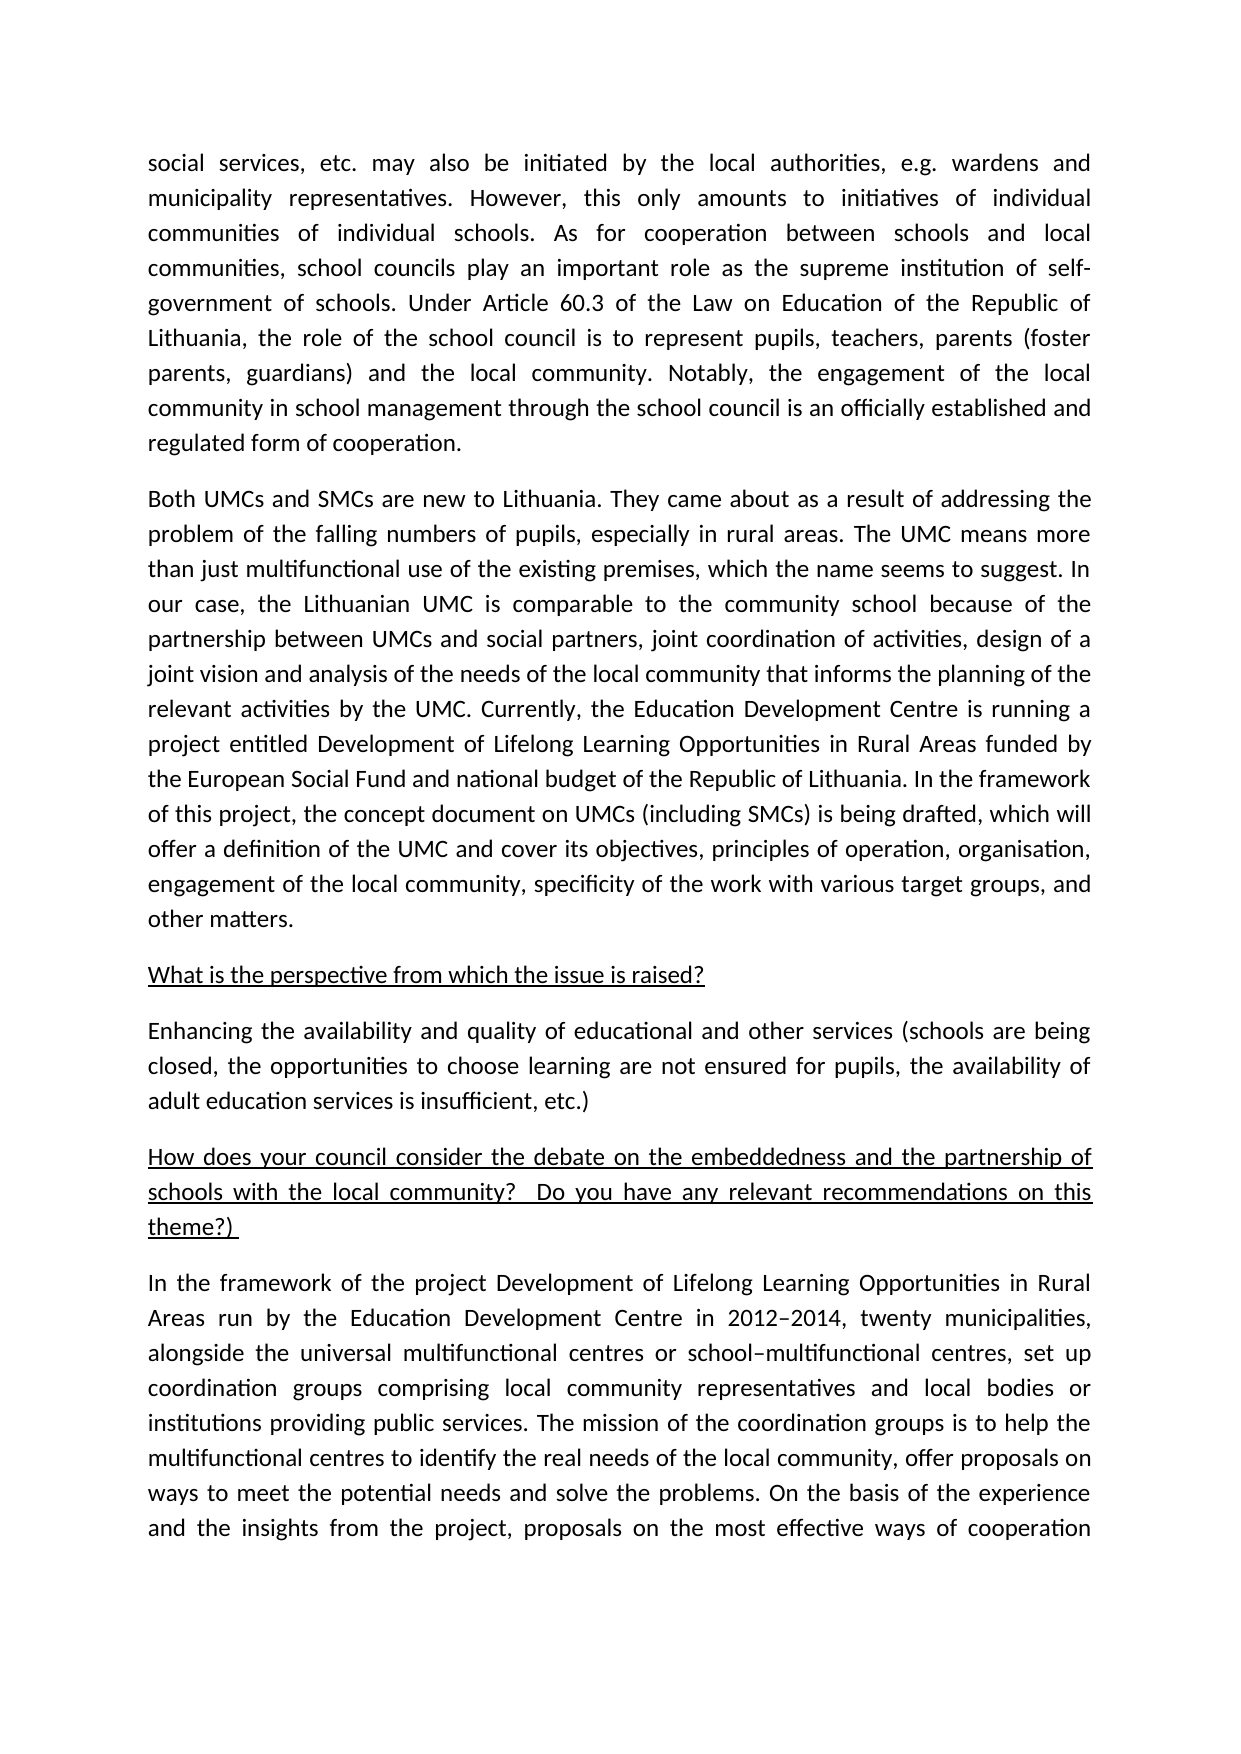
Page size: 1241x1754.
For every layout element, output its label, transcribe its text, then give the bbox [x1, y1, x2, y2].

text Both UMCs and SMCs are new to Lithuania. They came about as a result of addressing the problem of the falling numbers of pupils, especially in rural areas. The UMC means more than just multifunctional use of the existing premises, which the name seems to suggest. In our case, the Lithuanian UMC is comparable to the community school because of the partnership between UMCs and social partners, joint coordination of activities, design of a joint vision and analysis of the needs of the local community that informs the planning of the relevant activities by the UMC. Currently, the Education Development Centre is running a project entitled Development of Lifelong Learning Opportunities in Rural Areas funded by the European Social Fund and national budget of the Republic of Lithuania. In the framework of this project, the concept document on UMCs (including SMCs) is being drafted, which will offer a definition of the UMC and cover its objectives, principles of operation, organisation, engagement of the local community, specificity of the work with various target groups, and other matters. [148, 483, 1093, 934]
text What is the perspective from which the issue is raised? [148, 959, 1093, 990]
text Enhancing the availability and quality of educational and other services (schools are being closed, the opportunities to choose learning are not ensured for pupils, the availability of adult education services is insufficient, etc.) [148, 1015, 1093, 1116]
text How does your council consider the debate on the embeddedness and the partnership of schools with the local community? Do you have any relevant recommendations on this theme?) [148, 1204, 1093, 1241]
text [148, 148, 1093, 458]
text How does your council consider the debate on the embeddedness and the partnership of schools with the local community? Do you have any relevant recommendations on this theme?) [148, 1169, 1093, 1202]
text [148, 1267, 1093, 1542]
text How does your council consider the debate on the embeddedness and the partnership of schools with the local community? Do you have any relevant recommendations on this theme?) [148, 1141, 1093, 1167]
